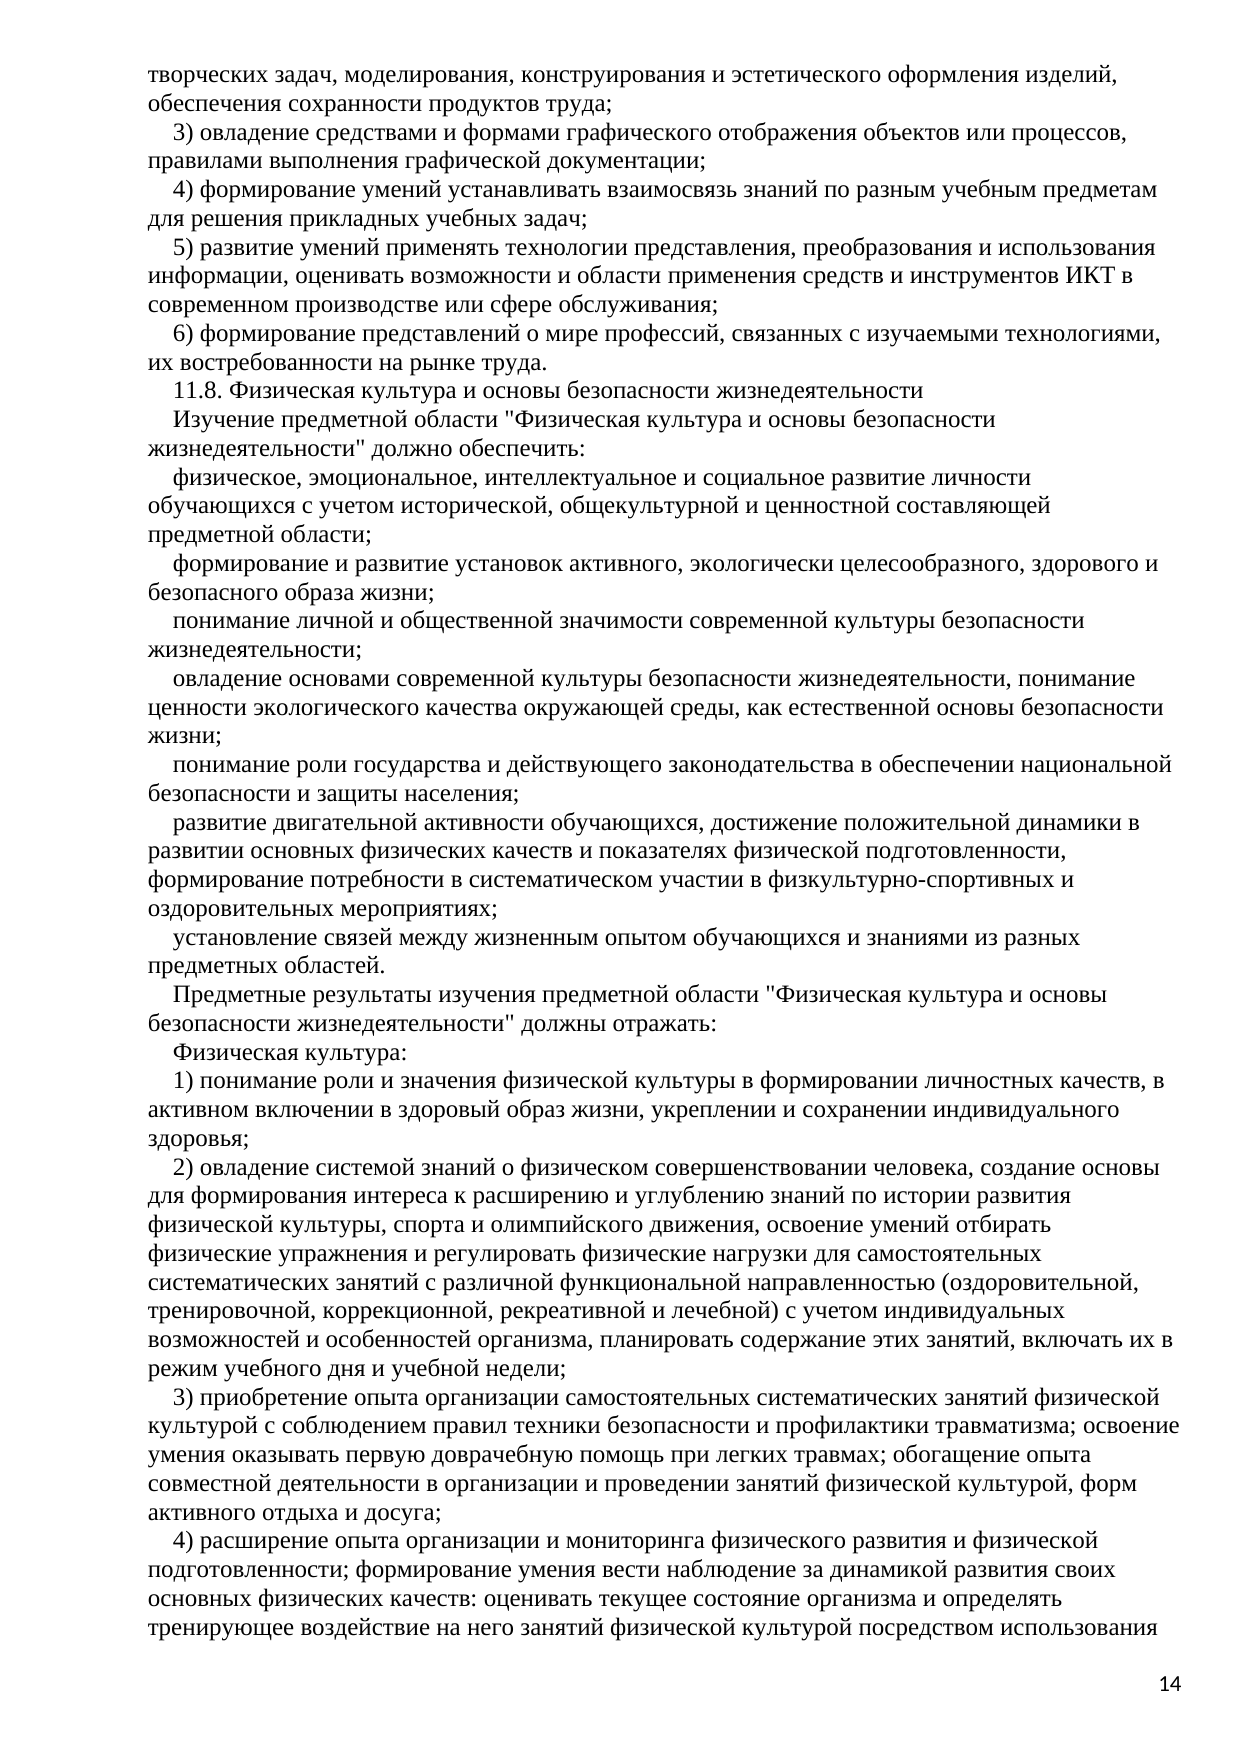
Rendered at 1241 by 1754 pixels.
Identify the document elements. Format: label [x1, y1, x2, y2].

text [148, 59, 1181, 1640]
